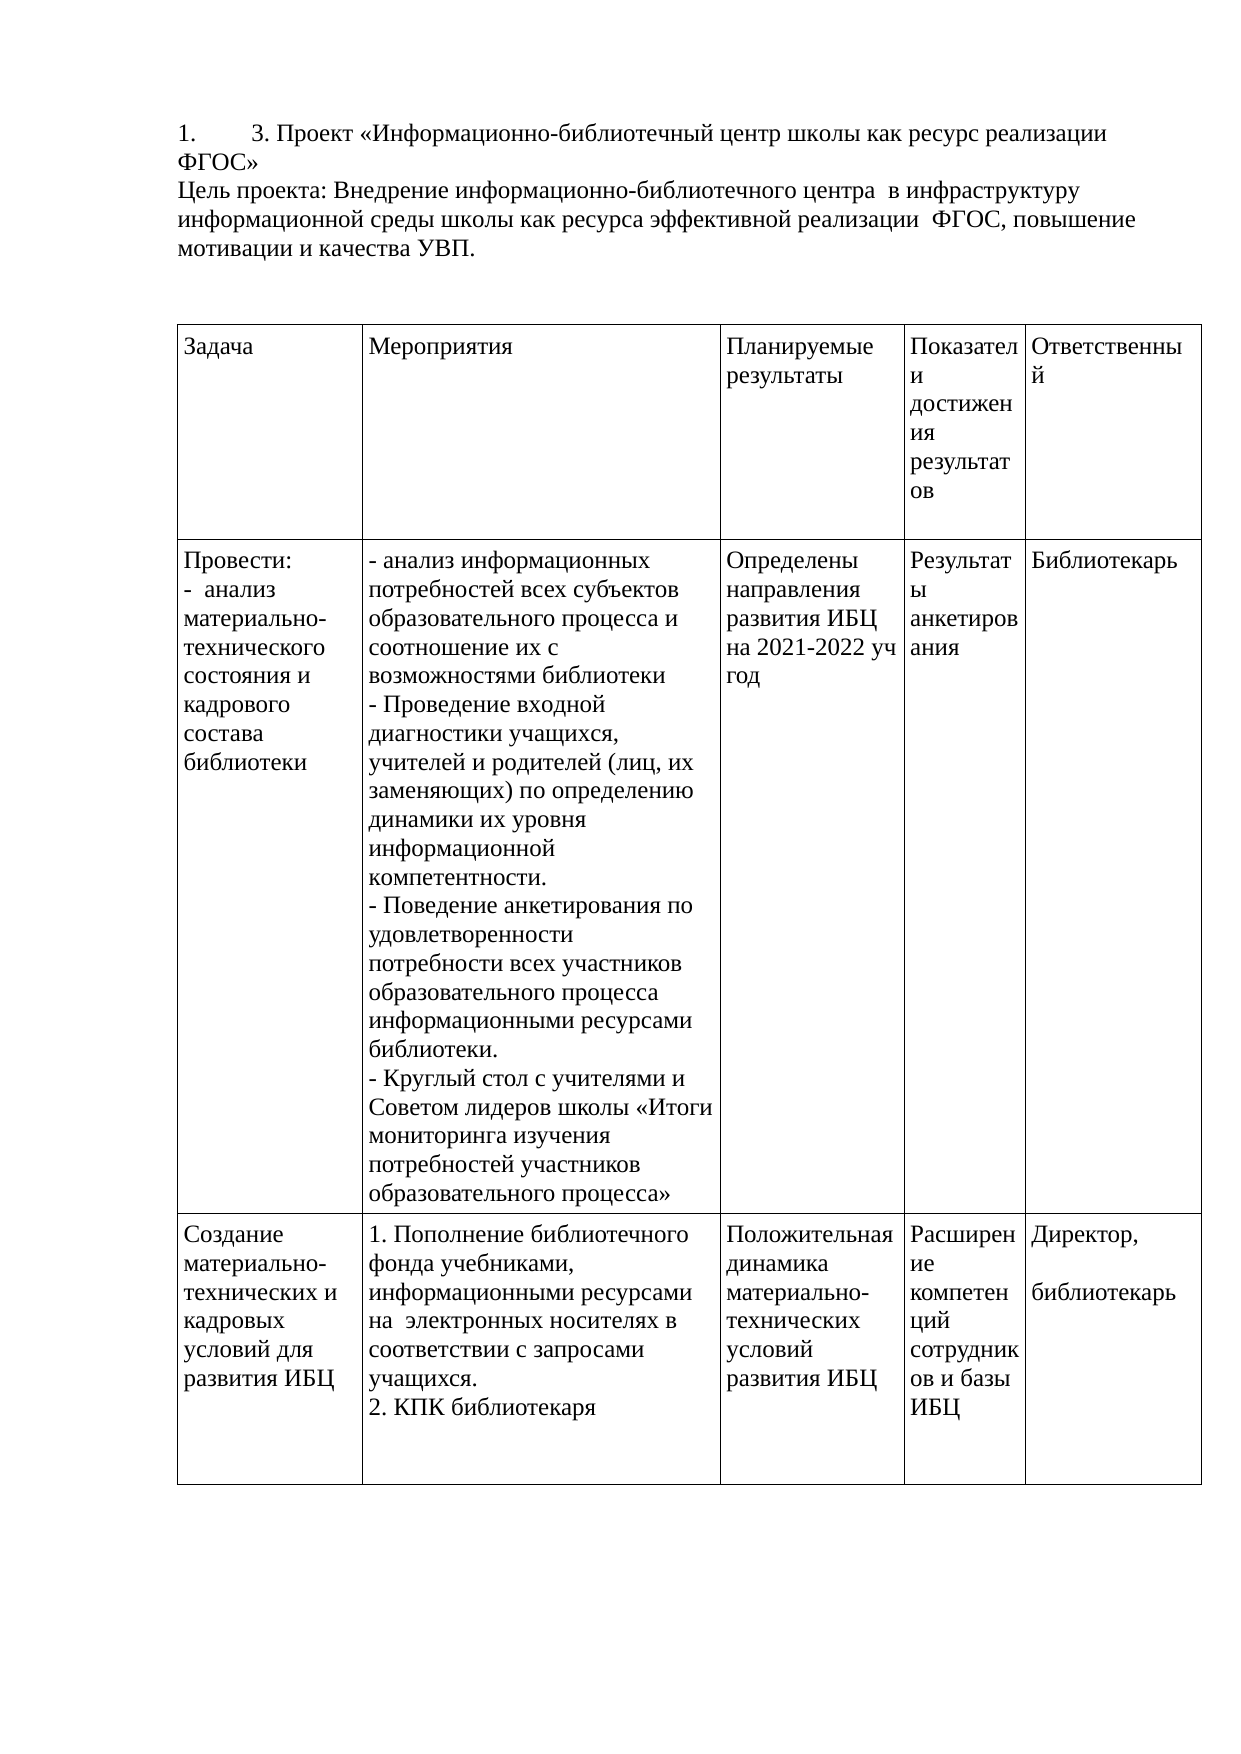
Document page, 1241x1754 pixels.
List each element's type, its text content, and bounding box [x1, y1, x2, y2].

table_cell Определены направления развития ИБЦ на 2021-2022 уч год [721, 540, 904, 1212]
table_cell Библиотекарь [1026, 540, 1201, 1212]
table_cell Создание материально-технических и кадровых условий для развития ИБЦ [178, 1214, 362, 1484]
table_header Ответственный [1026, 325, 1201, 539]
table_cell Результаты анкетирования [905, 540, 1025, 1212]
table_cell Провести: - анализ материально-технического состояния и кадрового состава библиотеки - анализ информационных потребностей всех субъектов образовательного процесса и соотношение их с возможностями библиотеки [178, 540, 362, 1212]
text Цель проекта: Внедрение информационно-библиотечного центра в инфраструктуру информационной среды школы как ресурса эффективной реализации ФГОС, повышение мотивации и качества УВП. [177, 176, 1152, 262]
table_cell 1. Пополнение библиотечного фонда учебниками, информационными ресурсами на электронных носителях в соответствии с запросами учащихся. 2. КПК библиотекаря [363, 1214, 720, 1484]
list 3. Проект «Информационно-библиотечный центр школы как ресурс реализации ФГОС» [177, 118, 1152, 176]
table_header Мероприятия [363, 325, 720, 539]
table_cell Директор, библиотекарь [1026, 1214, 1201, 1484]
table_header Планируемые результаты [721, 325, 904, 539]
table_header Показатели достижения результатов [905, 325, 1025, 539]
table_header Задача [178, 325, 362, 539]
table_cell Положительная динамика материально-технических условий развития ИБЦ [721, 1214, 904, 1484]
table_cell Расширение компетенций сотрудников и базы ИБЦ [905, 1214, 1025, 1484]
table_cell - Проведение входной диагностики учащихся, учителей и родителей (лиц, их заменяющих) по определению динамики их уровня информационной компетентности. - Поведение анкетирования по удовлетворенности потребности всех участников образовательного процесса информационными ресурсами библиотеки. - Круглый стол с учителями и Советом лидеров школы «Итоги мониторинга изучения потребностей участников образовательного процесса» [363, 540, 720, 1212]
